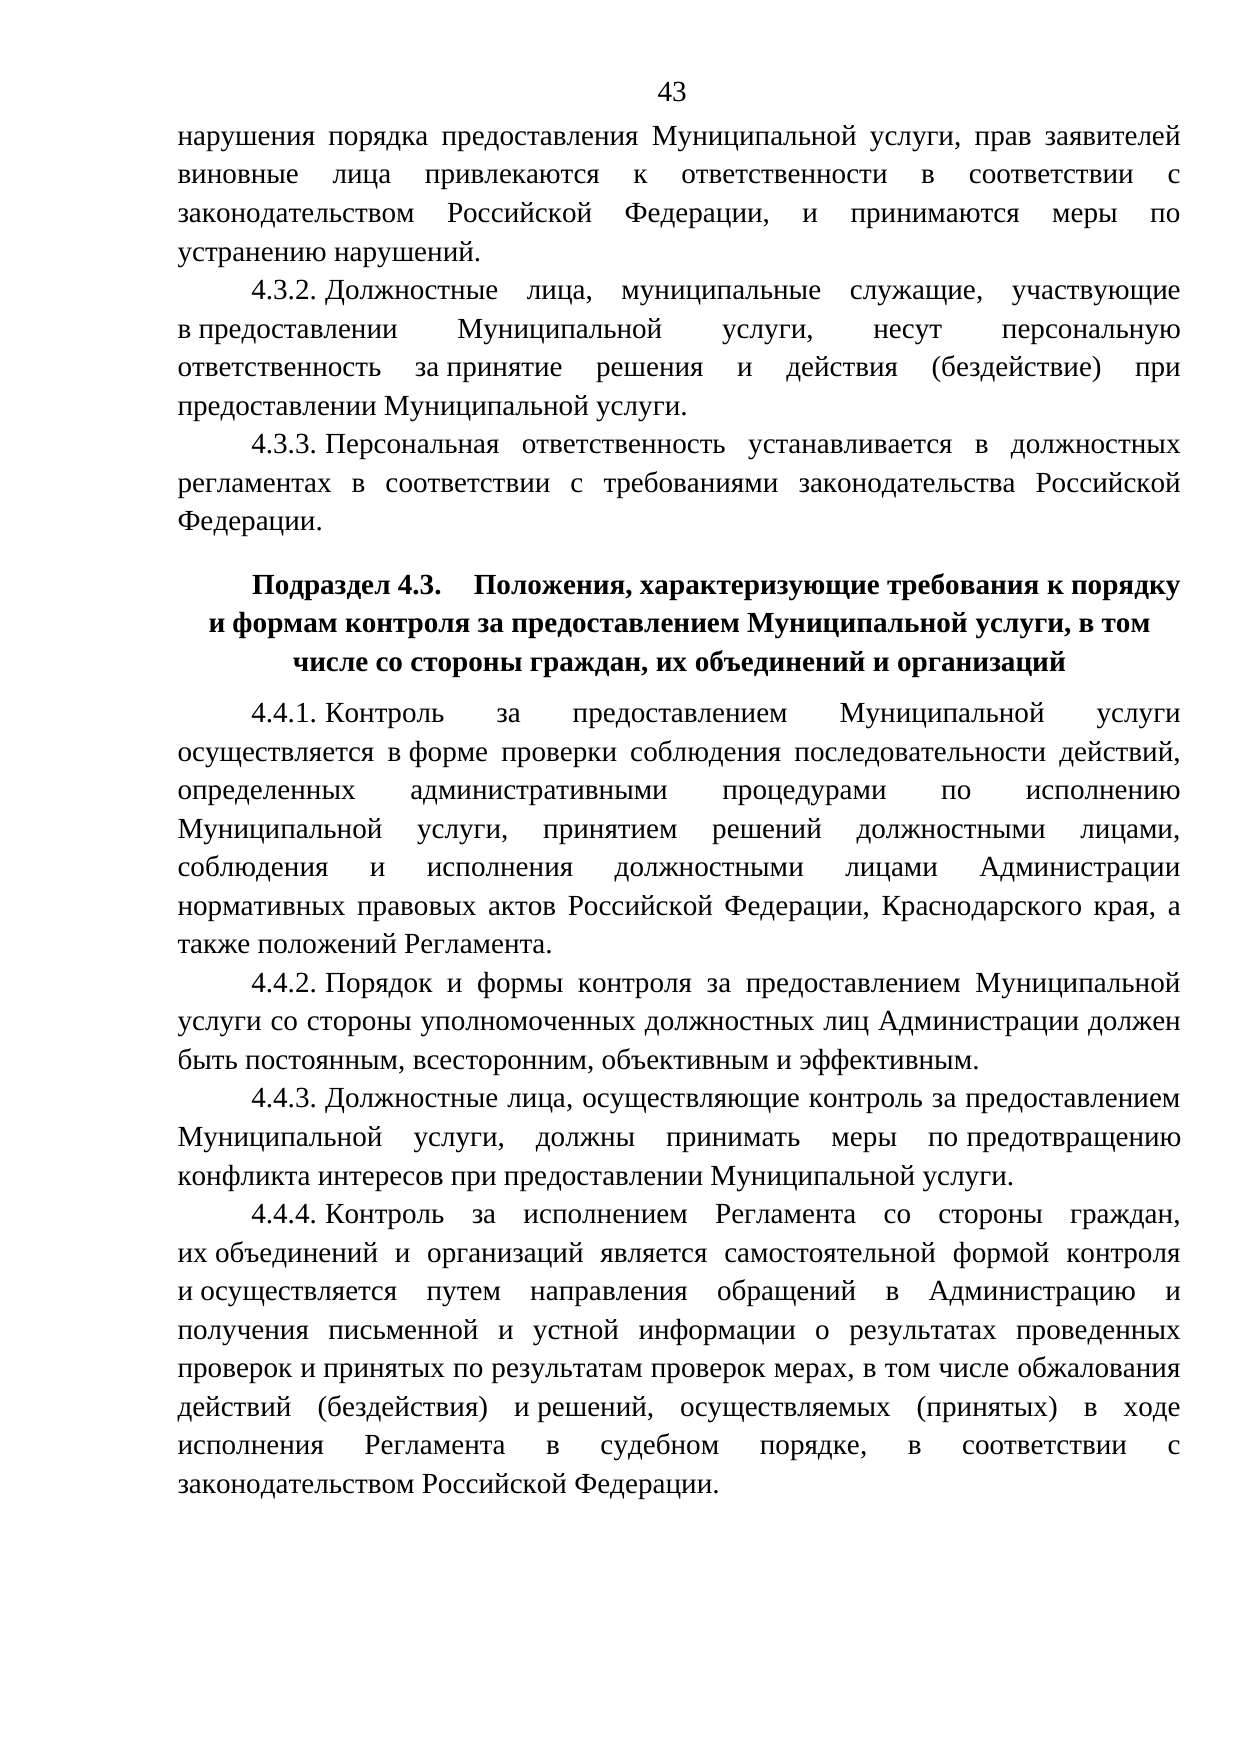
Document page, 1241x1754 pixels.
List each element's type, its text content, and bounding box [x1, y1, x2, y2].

list Положения, характеризующие требования к порядку и формам контроля за предоставлением Муниципальной услуги, в том числе со стороны граждан, их объединений и организаций [177, 567, 1181, 678]
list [177, 118, 1181, 267]
list Персональная ответственность устанавливается в должностных регламентах в соответствии с требованиями законодательства Российской Федерации. [177, 426, 1181, 537]
list Порядок и формы контроля за предоставлением Муниципальной услуги со стороны уполномоченных должностных лиц Администрации должен быть постоянным, всесторонним, объективным и эффективным. [177, 965, 1181, 1076]
list Должностные лица, осуществляющие контроль за предоставлением Муниципальной услуги, должны принимать меры по предотвращению конфликта интересов при предоставлении Муниципальной услуги. [177, 1081, 1181, 1191]
list Контроль за исполнением Регламента со стороны граждан, их объединений и организаций является самостоятельной формой контроля и осуществляется путем направления обращений в Администрацию и получения письменной и устной информации о результатах проведенных проверок и принятых по результатам проверок мерах, в том числе обжалования действий (бездействия) и решений, осуществляемых (принятых) в ходе исполнения Регламента в судебном порядке, в соответствии с законодательством Российской Федерации. [177, 1196, 1181, 1499]
list Контроль за предоставлением Муниципальной услуги осуществляется в форме проверки соблюдения последовательности действий, определенных административными процедурами по исполнению Муниципальной услуги, принятием решений должностными лицами, соблюдения и исполнения должностными лицами Администрации нормативных правовых актов Российской Федерации, Краснодарского края, а также положений Регламента. [177, 695, 1181, 960]
list Должностные лица, муниципальные служащие, участвующие в предоставлении Муниципальной услуги, несут персональную ответственность за принятие решения и действия (бездействие) при предоставлении Муниципальной услуги. [177, 272, 1181, 421]
